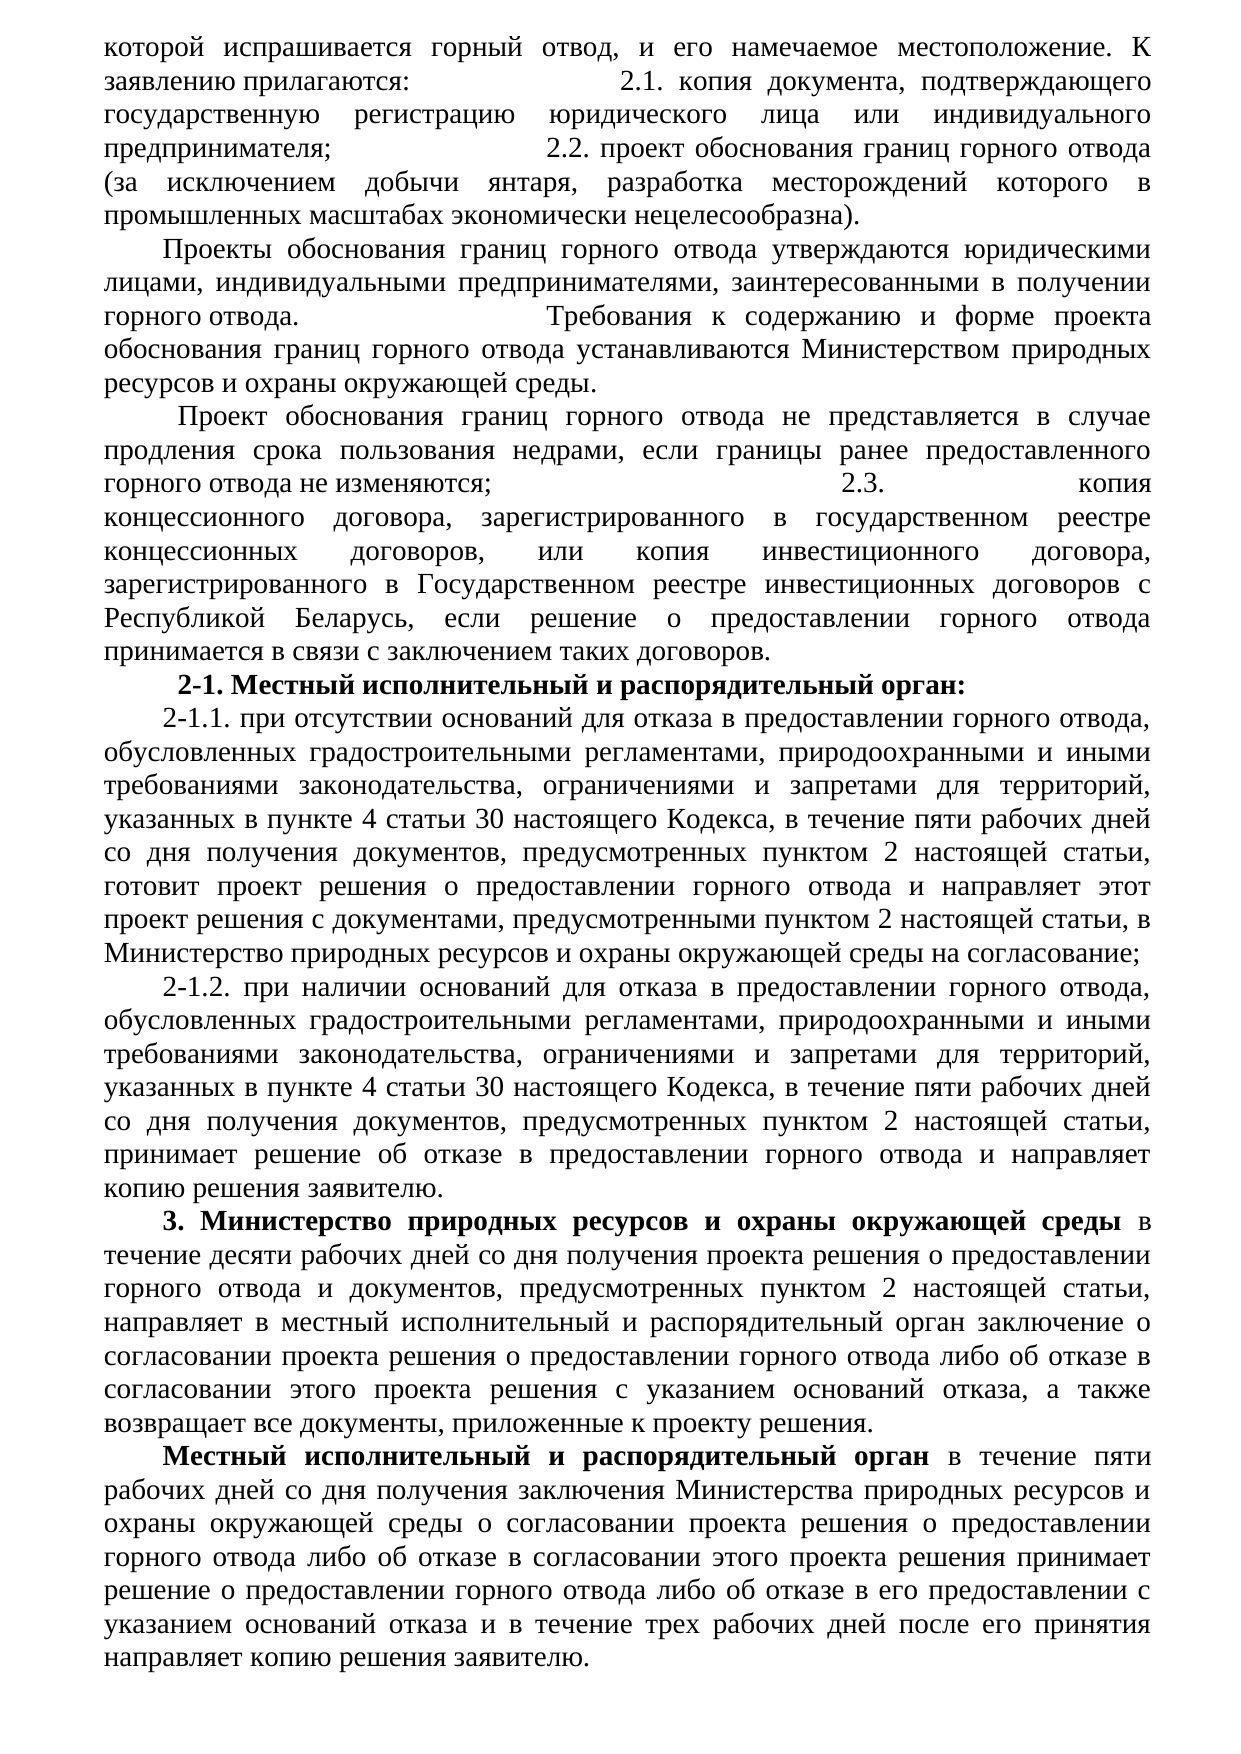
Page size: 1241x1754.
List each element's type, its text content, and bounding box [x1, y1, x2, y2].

text Проекты обоснования границ горного отвода утверждаются юридическими лицами, индивидуальными предпринимателями, заинтересованными в получении горного отвода. Требования к содержанию и форме проекта обоснования границ горного отвода устанавливаются Министерством природных ресурсов и охраны окружающей среды. Проект обоснования границ горного отвода не представляется в случае продления срока пользования недрами, если границы ранее предоставленного горного отвода не изменяются; 2.3. копия концессионного договора, зарегистрированного в государственном реестре концессионных договоров, или копия инвестиционного договора, зарегистрированного в Государственном реестре инвестиционных договоров с Республикой Беларусь, если решение о предоставлении горного отвода принимается в связи с заключением таких договоров. 2-1. Местный исполнительный и распорядительный орган: [103, 231, 1152, 700]
text 3. Министерство природных ресурсов и охраны окружающей среды в течение десяти рабочих дней со дня получения проекта решения о предоставлении горного отвода и документов, предусмотренных пунктом 2 настоящей статьи, направляет в местный исполнительный и распорядительный орган заключение о согласовании проекта решения о предоставлении горного отвода либо об отказе в согласовании этого проекта решения с указанием оснований отказа, а также возвращает все документы, приложенные к проекту решения. [103, 1203, 1152, 1438]
text 2-1.1. при отсутствии оснований для отказа в предоставлении горного отвода, обусловленных градостроительными регламентами, природоохранными и иными требованиями законодательства, ограничениями и запретами для территорий, указанных в пункте 4 статьи 30 настоящего Кодекса, в течение пяти рабочих дней со дня получения документов, предусмотренных пунктом 2 настоящей статьи, готовит проект решения о предоставлении горного отвода и направляет этот проект решения с документами, предусмотренными пунктом 2 настоящей статьи, в Министерство природных ресурсов и охраны окружающей среды на согласование; [103, 700, 1152, 969]
text 2-1.2. при наличии оснований для отказа в предоставлении горного отвода, обусловленных градостроительными регламентами, природоохранными и иными требованиями законодательства, ограничениями и запретами для территорий, указанных в пункте 4 статьи 30 настоящего Кодекса, в течение пяти рабочих дней со дня получения документов, предусмотренных пунктом 2 настоящей статьи, принимает решение об отказе в предоставлении горного отвода и направляет копию решения заявителю. [103, 969, 1152, 1203]
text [103, 29, 1152, 231]
text Местный исполнительный и распорядительный орган в течение пяти рабочих дней со дня получения заключения Министерства природных ресурсов и охраны окружающей среды о согласовании проекта решения о предоставлении горного отвода либо об отказе в согласовании этого проекта решения принимает решение о предоставлении горного отвода либо об отказе в его предоставлении с указанием оснований отказа и в течение трех рабочих дней после его принятия направляет копию решения заявителю. [103, 1438, 1152, 1673]
